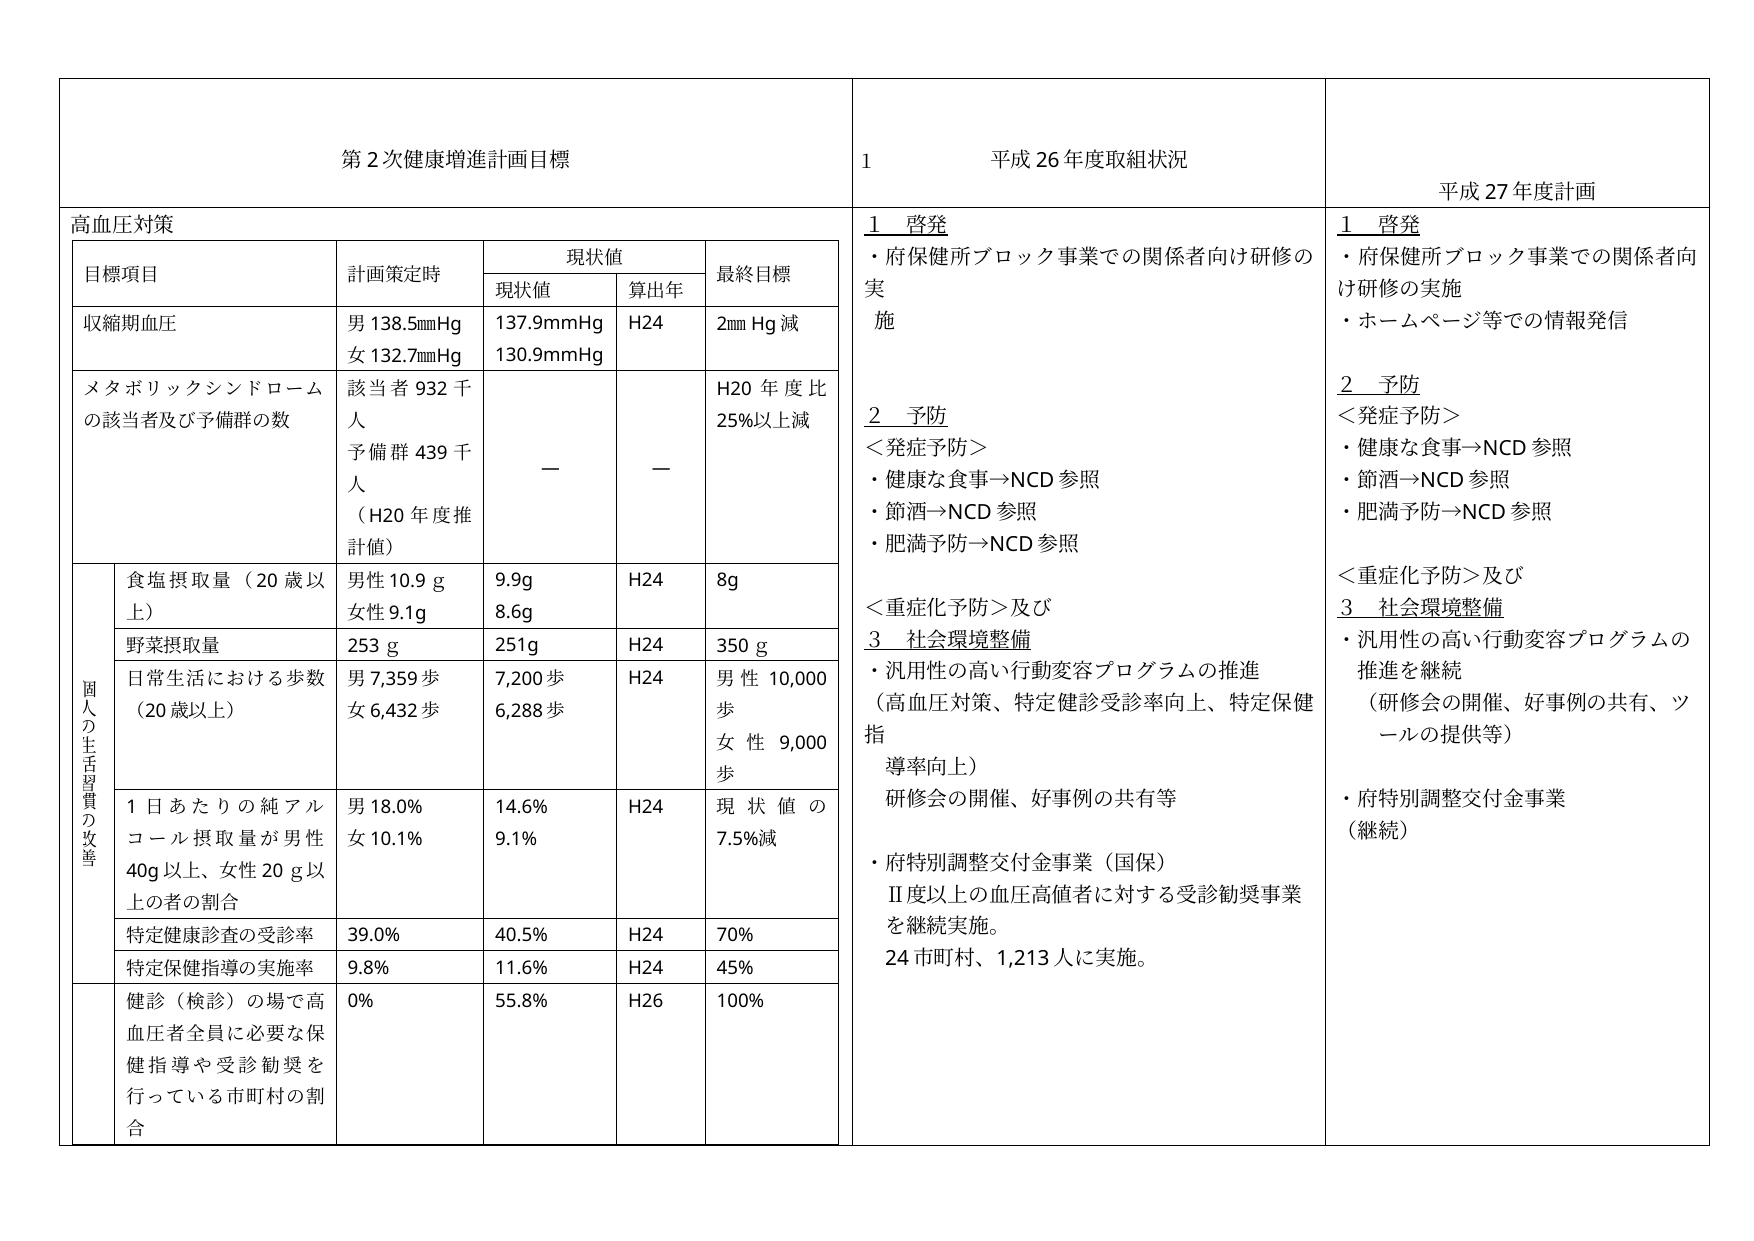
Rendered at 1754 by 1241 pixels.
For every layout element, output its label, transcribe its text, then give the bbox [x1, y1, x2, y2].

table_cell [1326, 79, 1709, 207]
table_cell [853, 208, 1325, 1145]
table_cell 高血圧対策 [60, 208, 852, 1145]
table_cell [60, 79, 852, 207]
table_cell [1326, 208, 1709, 1145]
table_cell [853, 79, 1325, 207]
